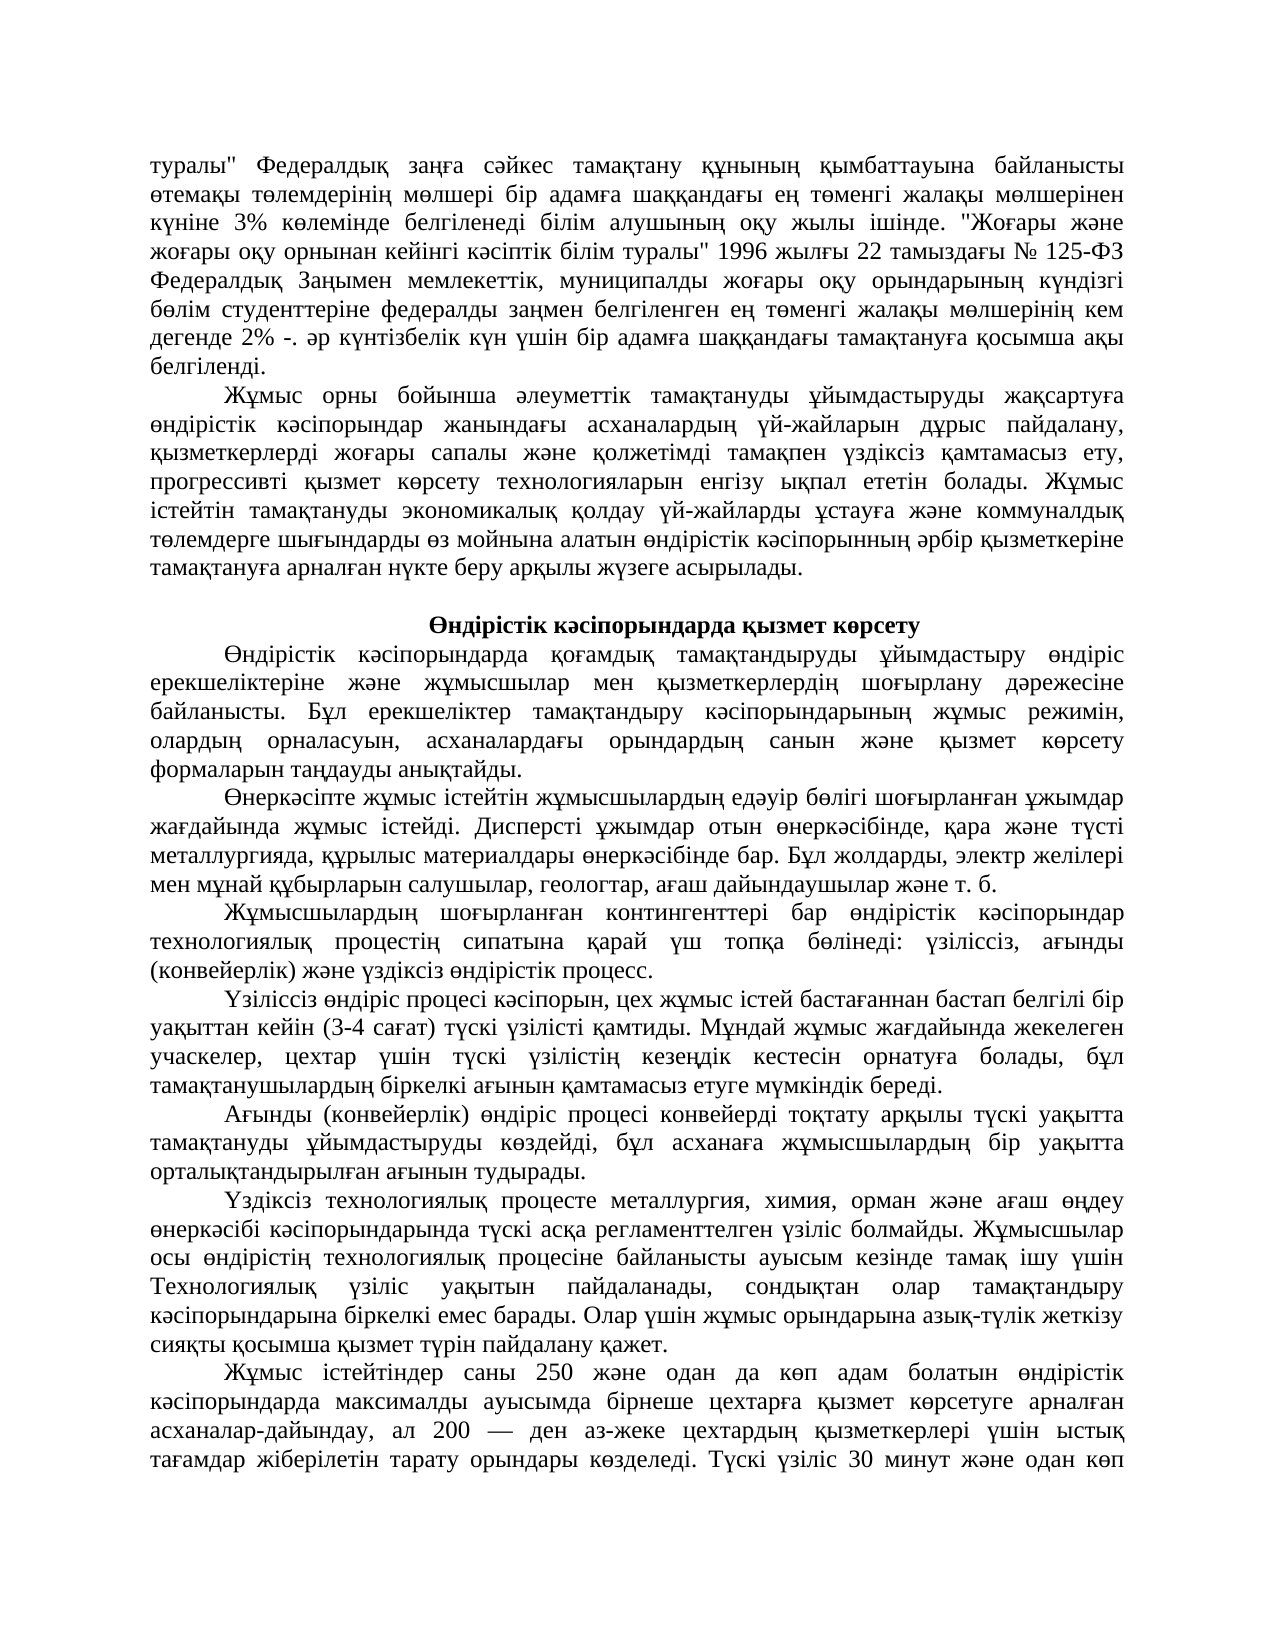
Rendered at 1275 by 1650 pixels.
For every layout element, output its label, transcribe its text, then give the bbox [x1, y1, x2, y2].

text Үздіксіз технологиялық процесте металлургия, химия, орман және ағаш өңдеу өнеркәсібі кәсіпорындарында түскі асқа регламенттелген үзіліс болмайды. Жұмысшылар осы өндірістің технологиялық процесіне байланысты ауысым кезінде тамақ ішу үшін Технологиялық үзіліс уақытын пайдаланады, сондықтан олар тамақтандыру кәсіпорындарына біркелкі емес барады. Олар үшін жұмыс орындарына азық-түлік жеткізу сияқты қосымша қызмет түрін пайдалану қажет. [150, 1185, 1125, 1357]
text Жұмысшылардың шоғырланған контингенттері бар өндірістік кәсіпорындар технологиялық процестің сипатына қарай үш топқа бөлінеді: үзіліссіз, ағынды (конвейерлік) және үздіксіз өндірістік процесс. [150, 897, 1125, 984]
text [150, 1357, 1125, 1472]
text Өнеркәсіпте жұмыс істейтін жұмысшылардың едәуір бөлігі шоғырланған ұжымдар жағдайында жұмыс істейді. Дисперсті ұжымдар отын өнеркәсібінде, қара және түсті металлургияда, құрылыс материалдары өнеркәсібінде бар. Бұл жолдарды, электр желілері мен мұнай құбырларын салушылар, геологтар, ағаш дайындаушылар және т. б. [150, 782, 1125, 897]
text Өндірістік кәсіпорындарда қызмет көрсету [150, 610, 1125, 639]
text Жұмыс орны бойынша әлеуметтік тамақтануды ұйымдастыруды жақсартуға өндірістік кәсіпорындар жанындағы асханалардың үй-жайларын дұрыс пайдалану, қызметкерлерді жоғары сапалы және қолжетімді тамақпен үздіксіз қамтамасыз ету, прогрессивті қызмет көрсету технологияларын енгізу ықпал ететін болады. Жұмыс істейтін тамақтануды экономикалық қолдау үй-жайларды ұстауға және коммуналдық төлемдерге шығындарды өз мойнына алатын өндірістік кәсіпорынның әрбір қызметкеріне тамақтануға арналған нүкте беру арқылы жүзеге асырылады. [150, 380, 1125, 581]
text Ағынды (конвейерлік) өндіріс процесі конвейерді тоқтату арқылы түскі уақытта тамақтануды ұйымдастыруды көздейді, бұл асханаға жұмысшылардың бір уақытта орталықтандырылған ағынын тудырады. [150, 1099, 1125, 1185]
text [150, 150, 1125, 380]
text Үзіліссіз өндіріс процесі кәсіпорын, цех жұмыс істей бастағаннан бастап белгілі бір уақыттан кейін (3-4 сағат) түскі үзілісті қамтиды. Мұндай жұмыс жағдайында жекелеген учаскелер, цехтар үшін түскі үзілістің кезеңдік кестесін орнатуға болады, бұл тамақтанушылардың біркелкі ағынын қамтамасыз етуге мүмкіндік береді. [150, 984, 1125, 1099]
text Өндірістік кәсіпорындарда қоғамдық тамақтандыруды ұйымдастыру өндіріс ерекшеліктеріне және жұмысшылар мен қызметкерлердің шоғырлану дәрежесіне байланысты. Бұл ерекшеліктер тамақтандыру кәсіпорындарының жұмыс режимін, олардың орналасуын, асханалардағы орындардың санын және қызмет көрсету формаларын таңдауды анықтайды. [150, 639, 1125, 782]
